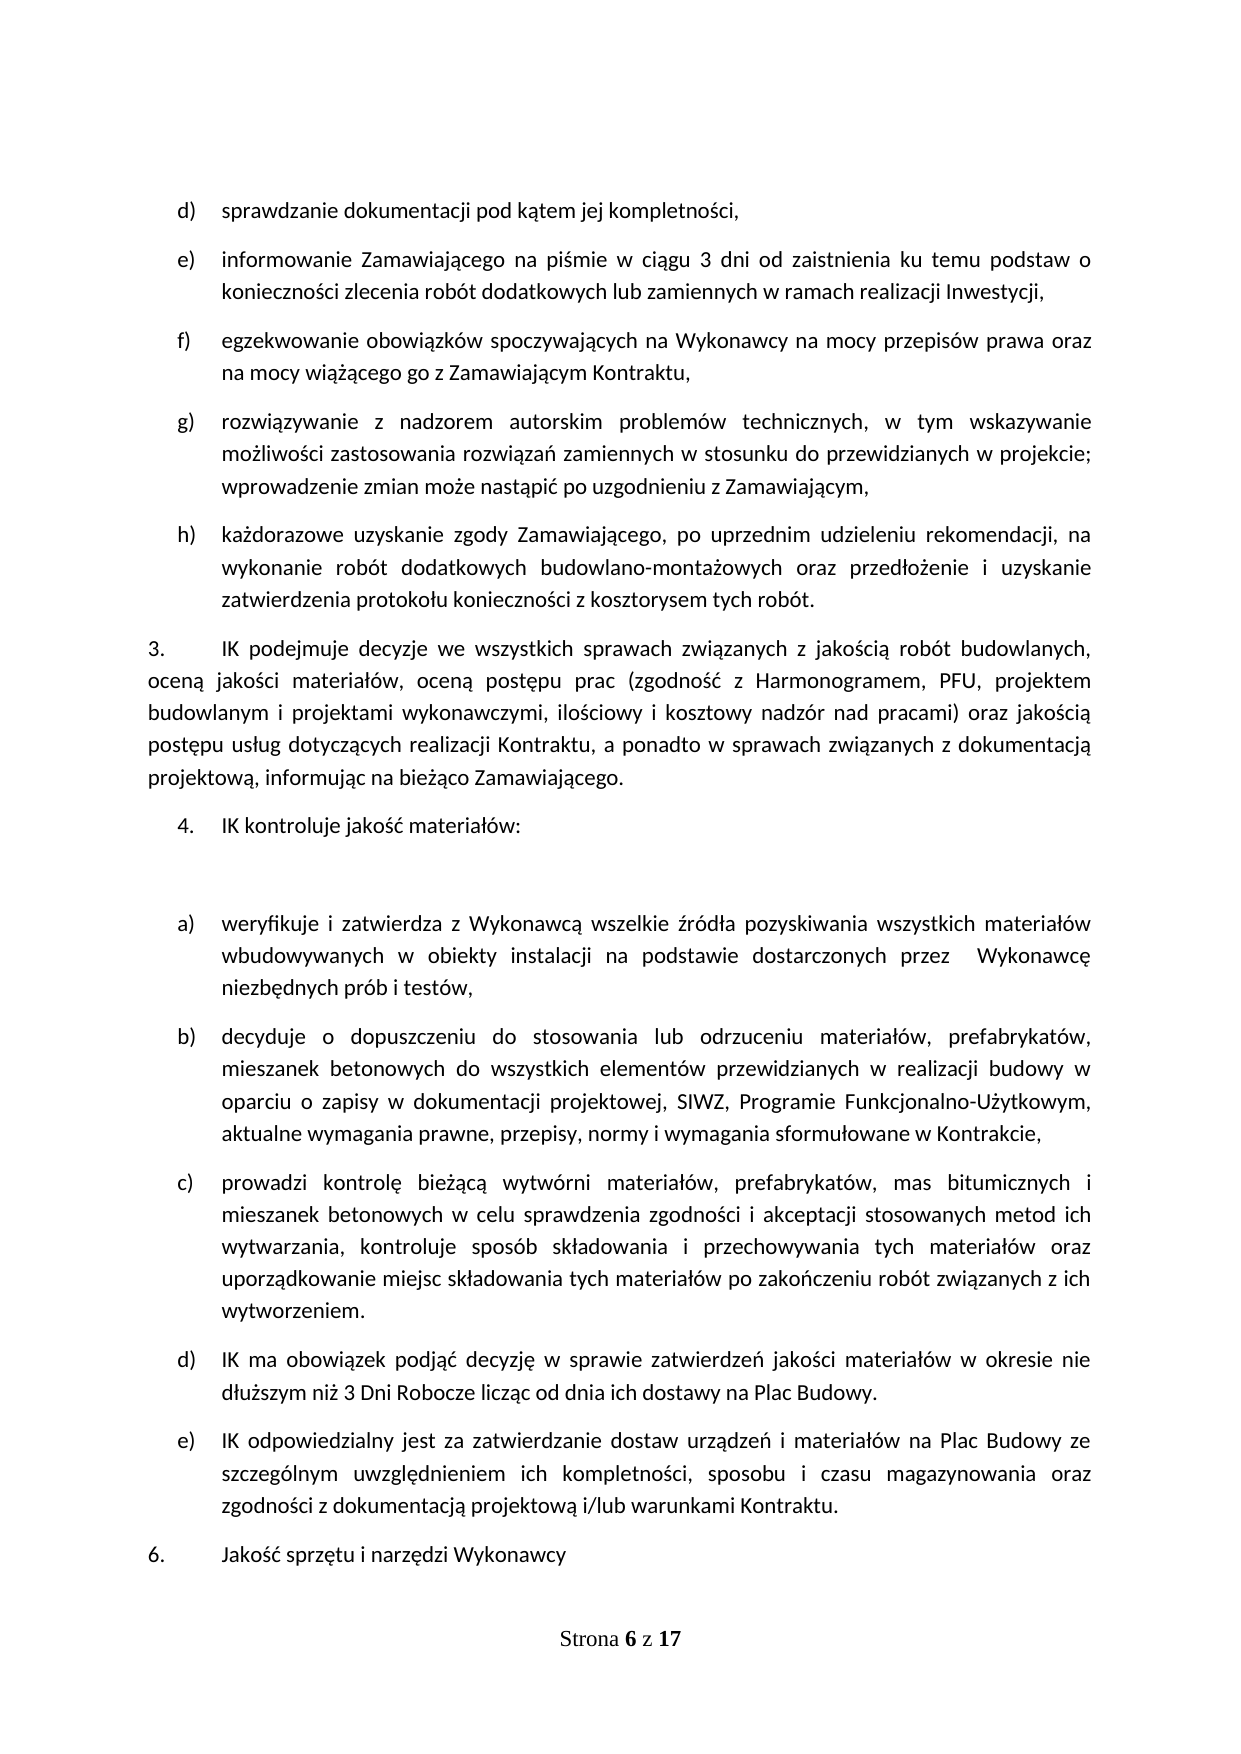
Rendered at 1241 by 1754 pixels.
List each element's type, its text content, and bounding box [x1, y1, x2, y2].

text f) egzekwowanie obowiązków spoczywających na Wykonawcy na mocy przepisów prawa oraz na mocy wiążącego go z Zamawiającym Kontraktu, [177, 326, 1093, 387]
text e) IK odpowiedzialny jest za zatwierdzanie dostaw urządzeń i materiałów na Plac Budowy ze szczególnym uwzględnieniem ich kompletności, sposobu i czasu magazynowania oraz zgodności z dokumentacją projektową i/lub warunkami Kontraktu. [177, 1426, 1093, 1519]
text e) informowanie Zamawiającego na piśmie w ciągu 3 dni od zaistnienia ku temu podstaw o konieczności zlecenia robót dodatkowych lub zamiennych w ramach realizacji Inwestycji, [177, 245, 1093, 306]
text 6. Jakość sprzętu i narzędzi Wykonawcy [148, 1540, 1093, 1568]
text g) rozwiązywanie z nadzorem autorskim problemów technicznych, w tym wskazywanie możliwości zastosowania rozwiązań zamiennych w stosunku do przewidzianych w projekcie; wprowadzenie zmian może nastąpić po uzgodnieniu z Zamawiającym, [177, 407, 1093, 500]
text d) IK ma obowiązek podjąć decyzję w sprawie zatwierdzeń jakości materiałów w okresie nie dłuższym niż 3 Dni Robocze licząc od dnia ich dostawy na Plac Budowy. [177, 1345, 1093, 1406]
text h) każdorazowe uzyskanie zgody Zamawiającego, po uprzednim udzieleniu rekomendacji, na wykonanie robót dodatkowych budowlano-montażowych oraz przedłożenie i uzyskanie zatwierdzenia protokołu konieczności z kosztorysem tych robót. [177, 521, 1093, 613]
text 3. IK podejmuje decyzje we wszystkich sprawach związanych z jakością robót budowlanych, oceną jakości materiałów, oceną postępu prac (zgodność z Harmonogramem, PFU, projektem budowlanym i projektami wykonawczymi, ilościowy i kosztowy nadzór nad pracami) oraz jakością postępu usług dotyczących realizacji Kontraktu, a ponadto w sprawach związanych z dokumentacją projektową, informując na bieżąco Zamawiającego. [148, 634, 1093, 791]
text b) decyduje o dopuszczeniu do stosowania lub odrzuceniu materiałów, prefabrykatów, mieszanek betonowych do wszystkich elementów przewidzianych w realizacji budowy w oparciu o zapisy w dokumentacji projektowej, SIWZ, Programie Funkcjonalno-Użytkowym, aktualne wymagania prawne, przepisy, normy i wymagania sformułowane w Kontrakcie, [177, 1022, 1093, 1147]
text 4. IK kontroluje jakość materiałów: [177, 811, 1093, 839]
text c) prowadzi kontrolę bieżącą wytwórni materiałów, prefabrykatów, mas bitumicznych i mieszanek betonowych w celu sprawdzenia zgodności i akceptacji stosowanych metod ich wytwarzania, kontroluje sposób składowania i przechowywania tych materiałów oraz uporządkowanie miejsc składowania tych materiałów po zakończeniu robót związanych z ich wytworzeniem. [177, 1168, 1093, 1324]
text a) weryfikuje i zatwierdza z Wykonawcą wszelkie źródła pozyskiwania wszystkich materiałów wbudowywanych w obiekty instalacji na podstawie dostarczonych przez Wykonawcę niezbędnych prób i testów, [177, 909, 1093, 1002]
text d) sprawdzanie dokumentacji pod kątem jej kompletności, [177, 196, 1093, 224]
